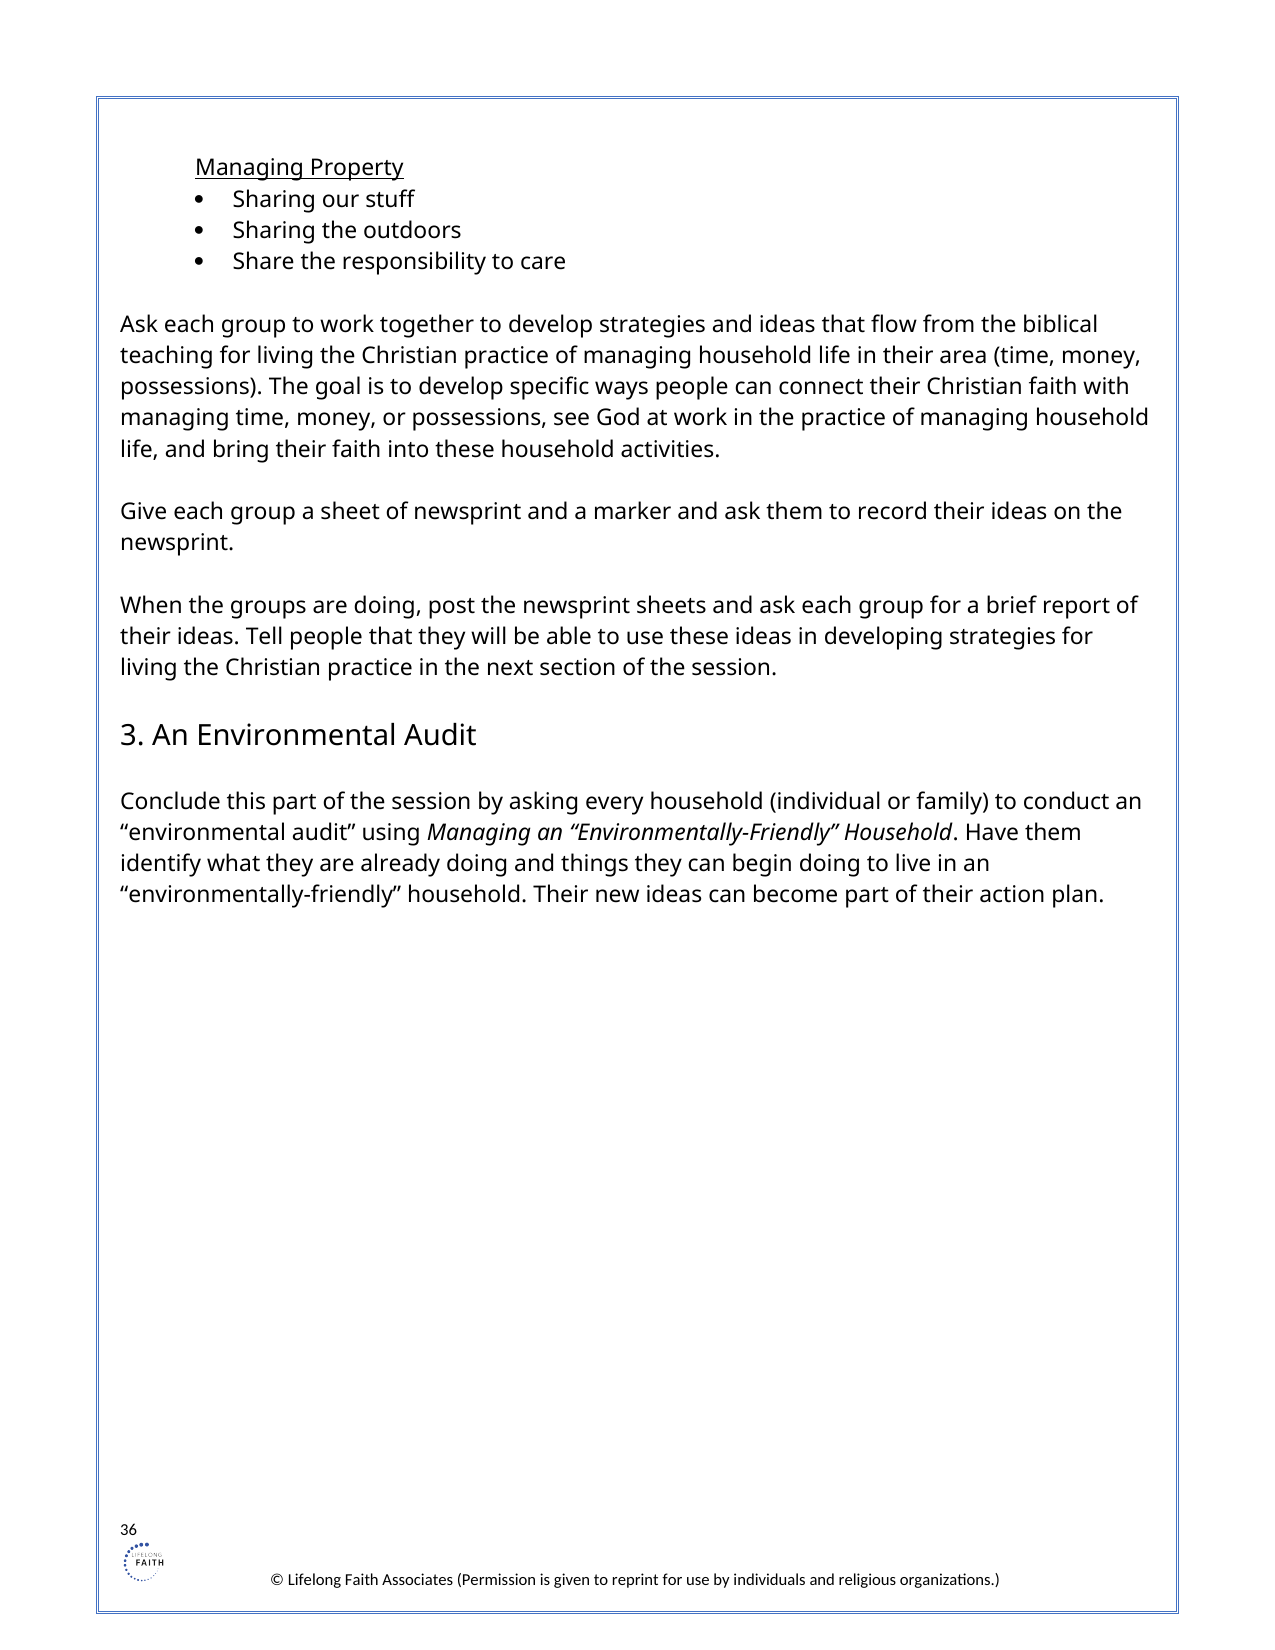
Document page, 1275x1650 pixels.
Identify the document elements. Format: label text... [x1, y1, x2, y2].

list Sharing the outdoors [195, 214, 1155, 245]
text Conclude this part of the session by asking every household (individual or family) to conduct an “environmental audit” using Managing an “Environmentally-Friendly” Household. Have them identify what they are already doing and things they can begin doing to live in an “environmentally-friendly” household. Their new ideas can become part of their action plan. [120, 785, 1155, 910]
list Sharing our stuff [195, 182, 1155, 214]
list Share the responsibility to care [195, 245, 1155, 276]
subtitle 3. An Environmental Audit [120, 714, 1155, 753]
text Ask each group to work together to develop strategies and ideas that flow from the biblical teaching for living the Christian practice of managing household life in their area (time, money, possessions). The goal is to develop specific ways people can connect their Christian faith with managing time, money, or possessions, see God at work in the practice of managing household life, and bring their faith into these household activities. [120, 307, 1155, 464]
text Managing Property [195, 151, 1155, 182]
text Give each group a sheet of newsprint and a marker and ask them to record their ideas on the newsprint. [120, 495, 1155, 557]
text When the groups are doing, post the newsprint sheets and ask each group for a brief report of their ideas. Tell people that they will be able to use these ideas in developing strategies for living the Christian practice in the next section of the session. [120, 589, 1155, 682]
picture [120, 1539, 167, 1586]
